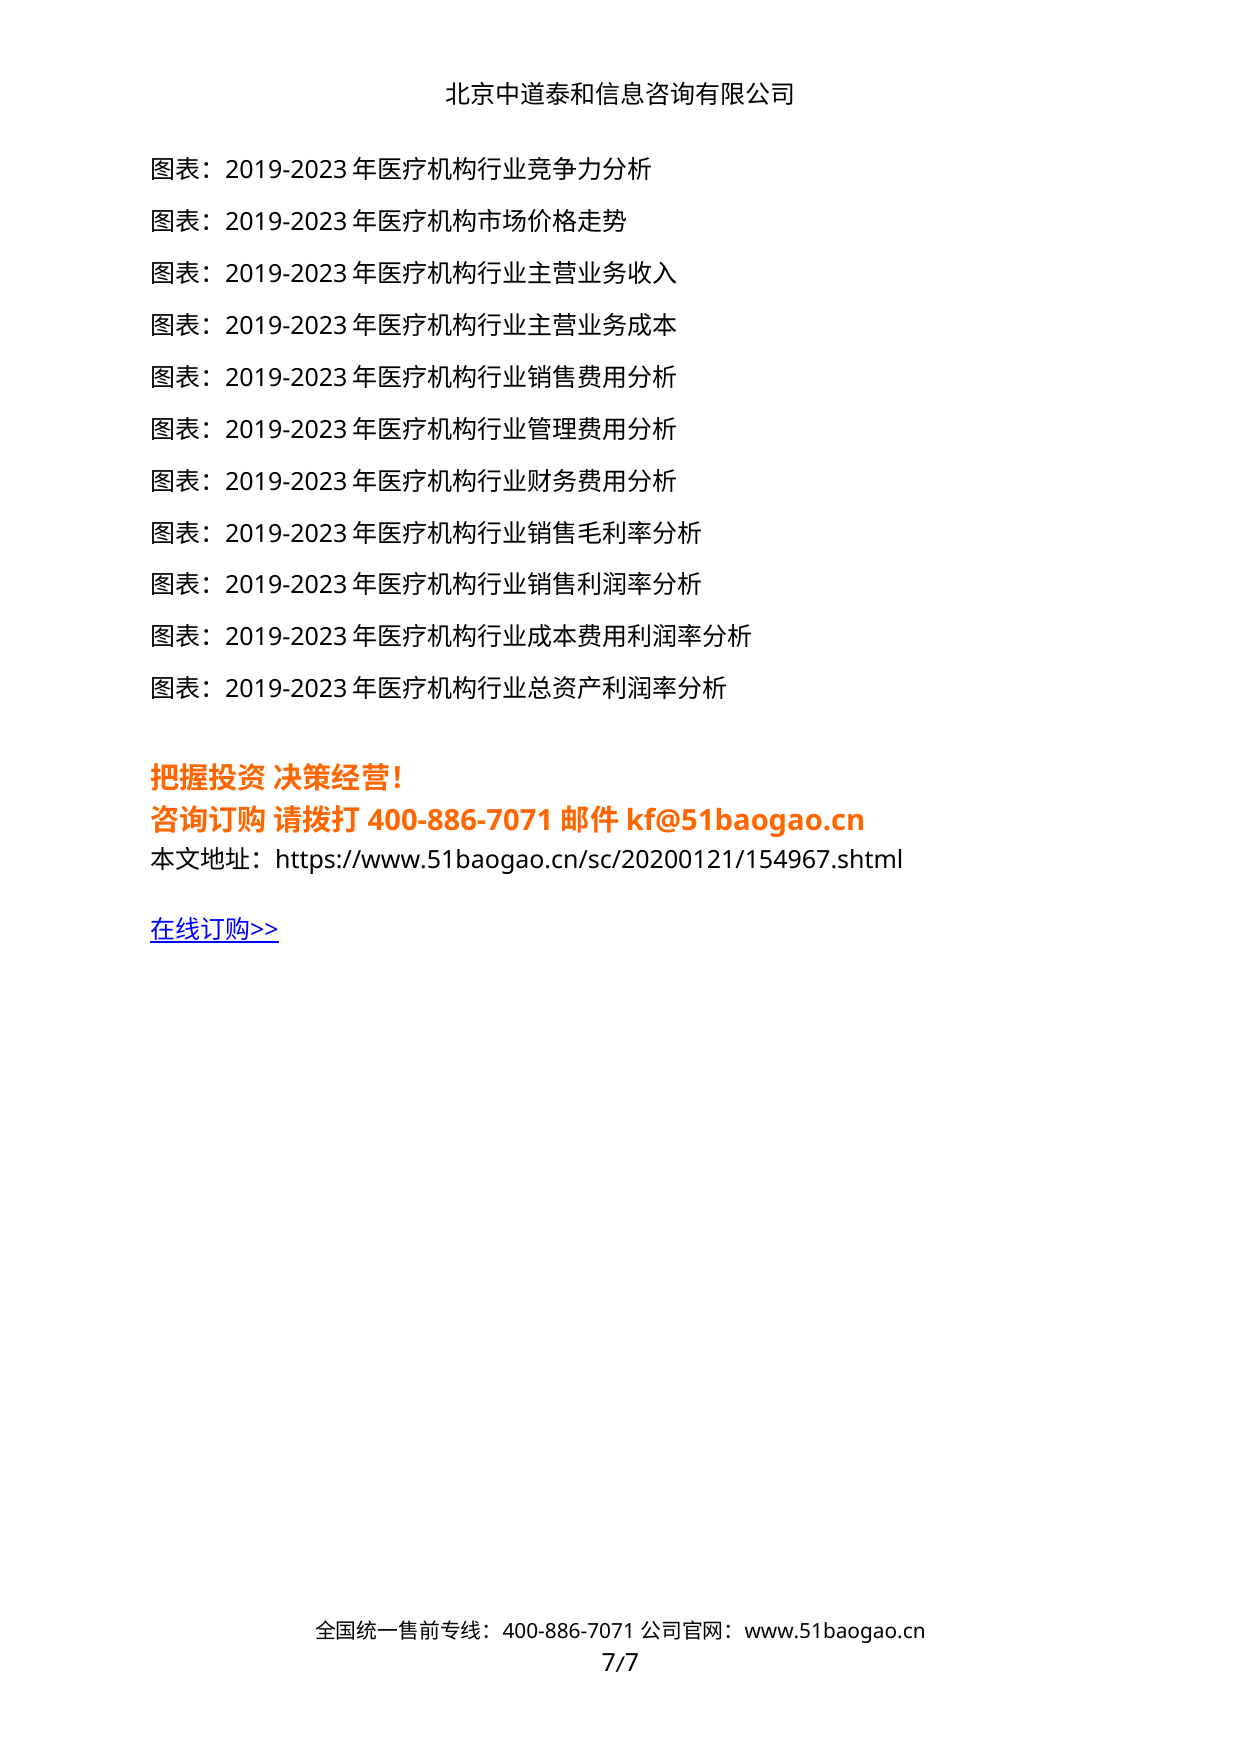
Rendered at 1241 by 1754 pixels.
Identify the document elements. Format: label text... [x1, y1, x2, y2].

text 图表：2019-2023年医疗机构行业管理费用分析 [150, 409, 1090, 446]
text 图表：2019-2023年医疗机构行业销售毛利率分析 [150, 513, 1090, 549]
text 图表：2019-2023年医疗机构行业主营业务成本 [150, 306, 1090, 342]
text 把握投资 决策经营！咨询订购 请拨打 400-886-7071 邮件 kf@51baogao.cn本文地址：https://www.51baogao.cn/sc/20200121/154967.shtml [150, 721, 1090, 876]
text 图表：2019-2023年医疗机构行业成本费用利润率分析 [150, 617, 1090, 653]
text 图表：2019-2023年医疗机构行业销售利润率分析 [150, 565, 1090, 601]
text 在线订购>> [150, 876, 1090, 946]
text 图表：2019-2023年医疗机构行业竞争力分析 [150, 150, 1090, 186]
text 图表：2019-2023年医疗机构行业主营业务收入 [150, 254, 1090, 290]
text 图表：2019-2023年医疗机构行业总资产利润率分析 [150, 669, 1090, 705]
text 图表：2019-2023年医疗机构市场价格走势 [150, 202, 1090, 238]
text 图表：2019-2023年医疗机构行业财务费用分析 [150, 461, 1090, 497]
text 图表：2019-2023年医疗机构行业销售费用分析 [150, 357, 1090, 394]
